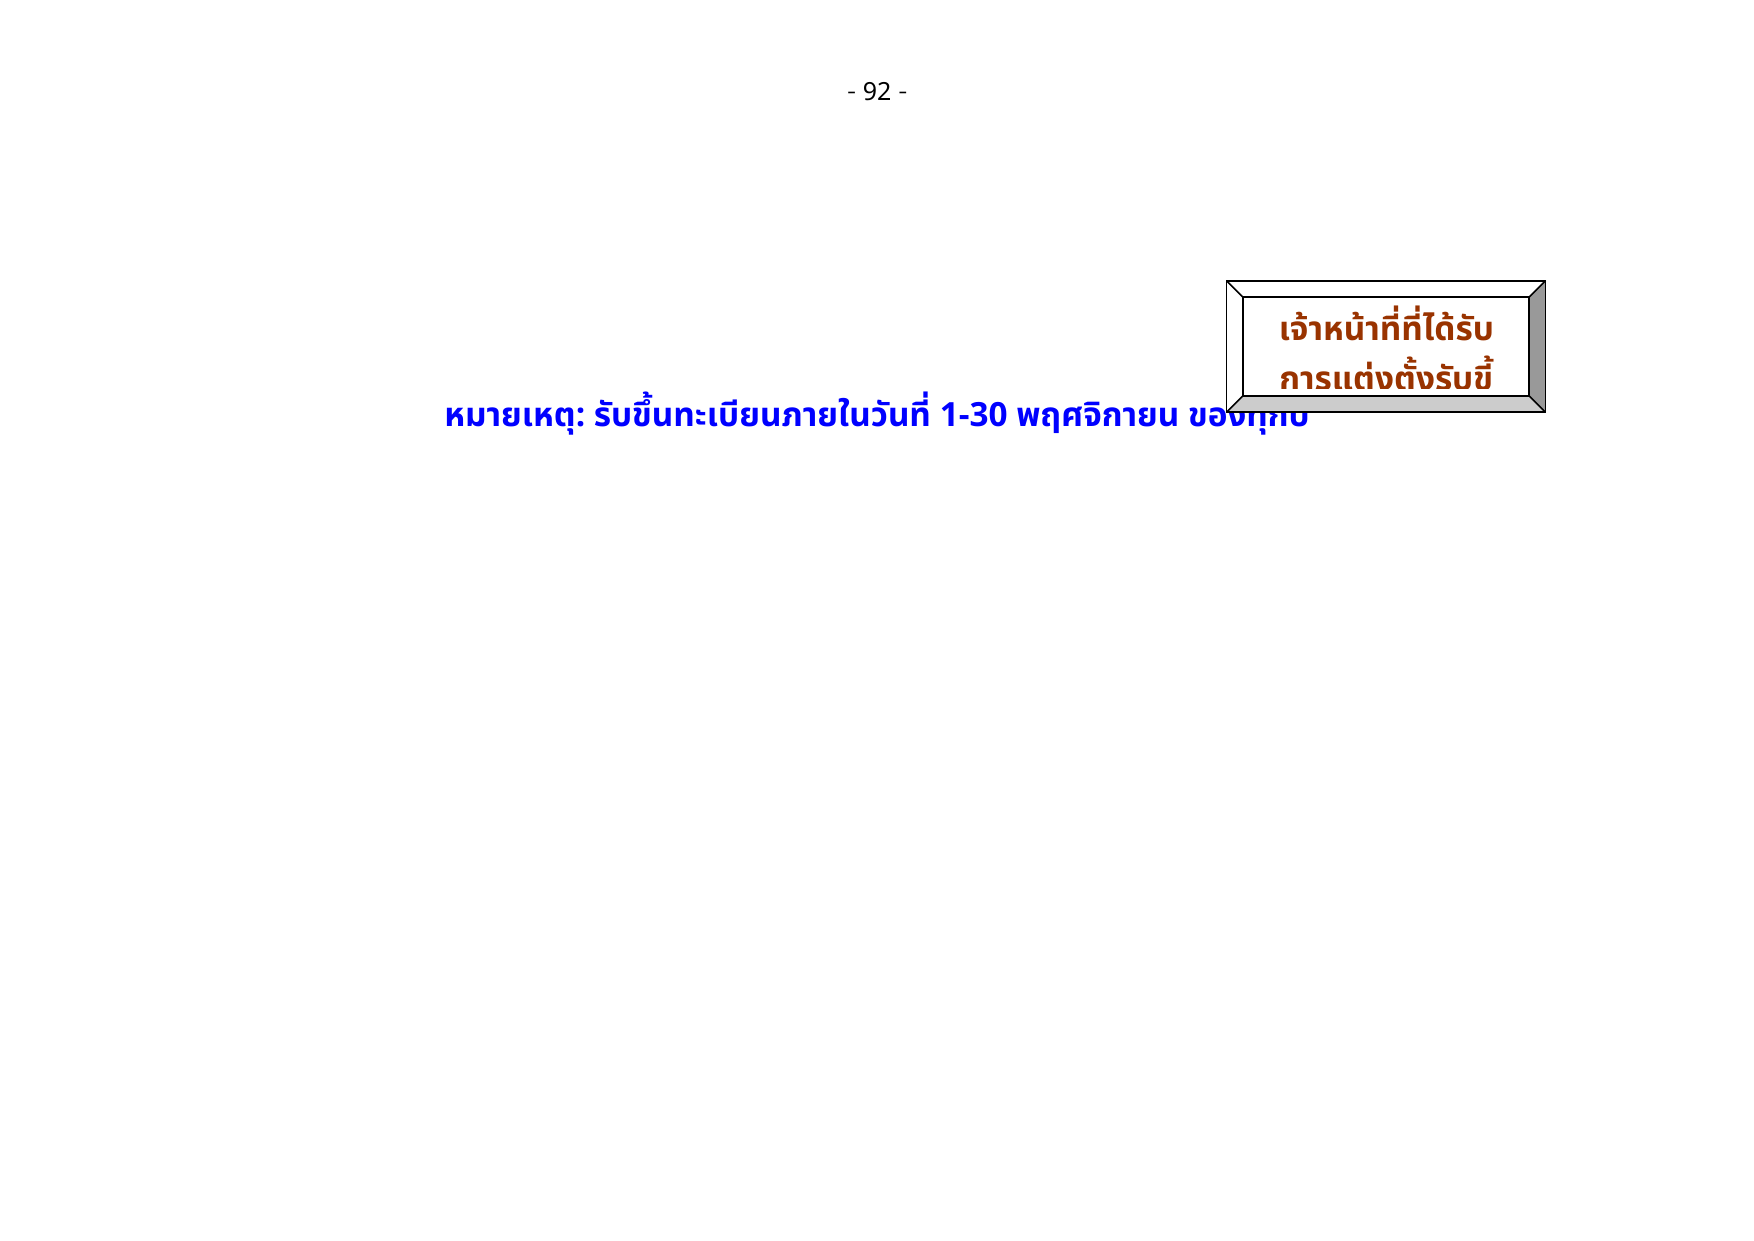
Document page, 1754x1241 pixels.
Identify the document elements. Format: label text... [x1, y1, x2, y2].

text หมายเหตุ: รับขึ้นทะเบียนภายในวันที่ 1-30 พฤศจิกายน ของทุกปี [150, 391, 1604, 442]
